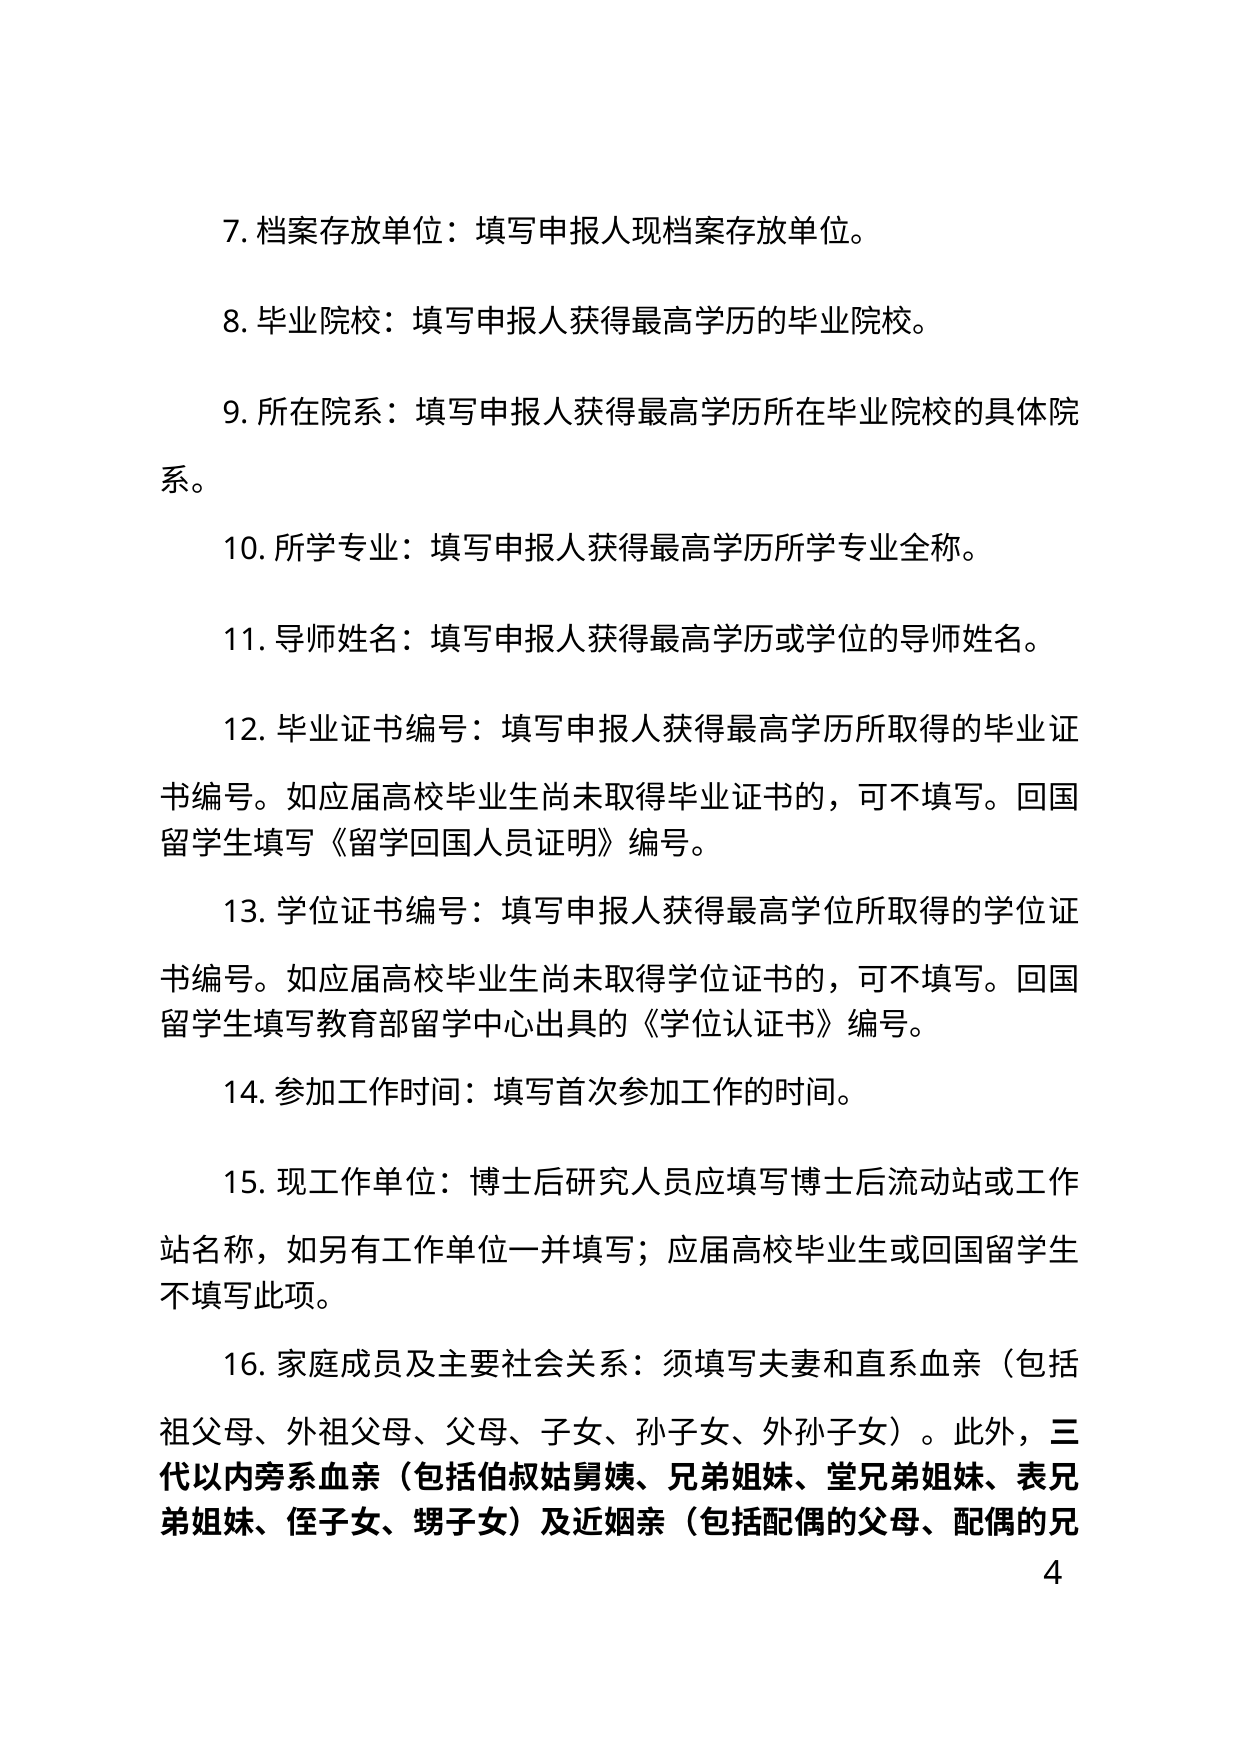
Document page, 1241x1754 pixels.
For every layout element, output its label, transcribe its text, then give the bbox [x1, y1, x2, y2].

text 7. 档案存放单位：填写申报人现档案存放单位。 [159, 183, 1081, 274]
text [159, 1316, 1081, 1543]
text 15. 现工作单位：博士后研究人员应填写博士后流动站或工作站名称，如另有工作单位一并填写；应届高校毕业生或回国留学生不填写此项。 [159, 1135, 1081, 1316]
text 9. 所在院系：填写申报人获得最高学历所在毕业院校的具体院系。 [159, 365, 1081, 501]
text 11. 导师姓名：填写申报人获得最高学历或学位的导师姓名。 [159, 591, 1081, 682]
text 8. 毕业院校：填写申报人获得最高学历的毕业院校。 [159, 274, 1081, 365]
text 10. 所学专业：填写申报人获得最高学历所学专业全称。 [159, 501, 1081, 591]
text 12. 毕业证书编号：填写申报人获得最高学历所取得的毕业证书编号。如应届高校毕业生尚未取得毕业证书的，可不填写。回国留学生填写《留学回国人员证明》编号。 [159, 682, 1081, 863]
text 13. 学位证书编号：填写申报人获得最高学位所取得的学位证书编号。如应届高校毕业生尚未取得学位证书的，可不填写。回国留学生填写教育部留学中心出具的《学位认证书》编号。 [159, 863, 1081, 1044]
text 14. 参加工作时间：填写首次参加工作的时间。 [159, 1044, 1081, 1135]
